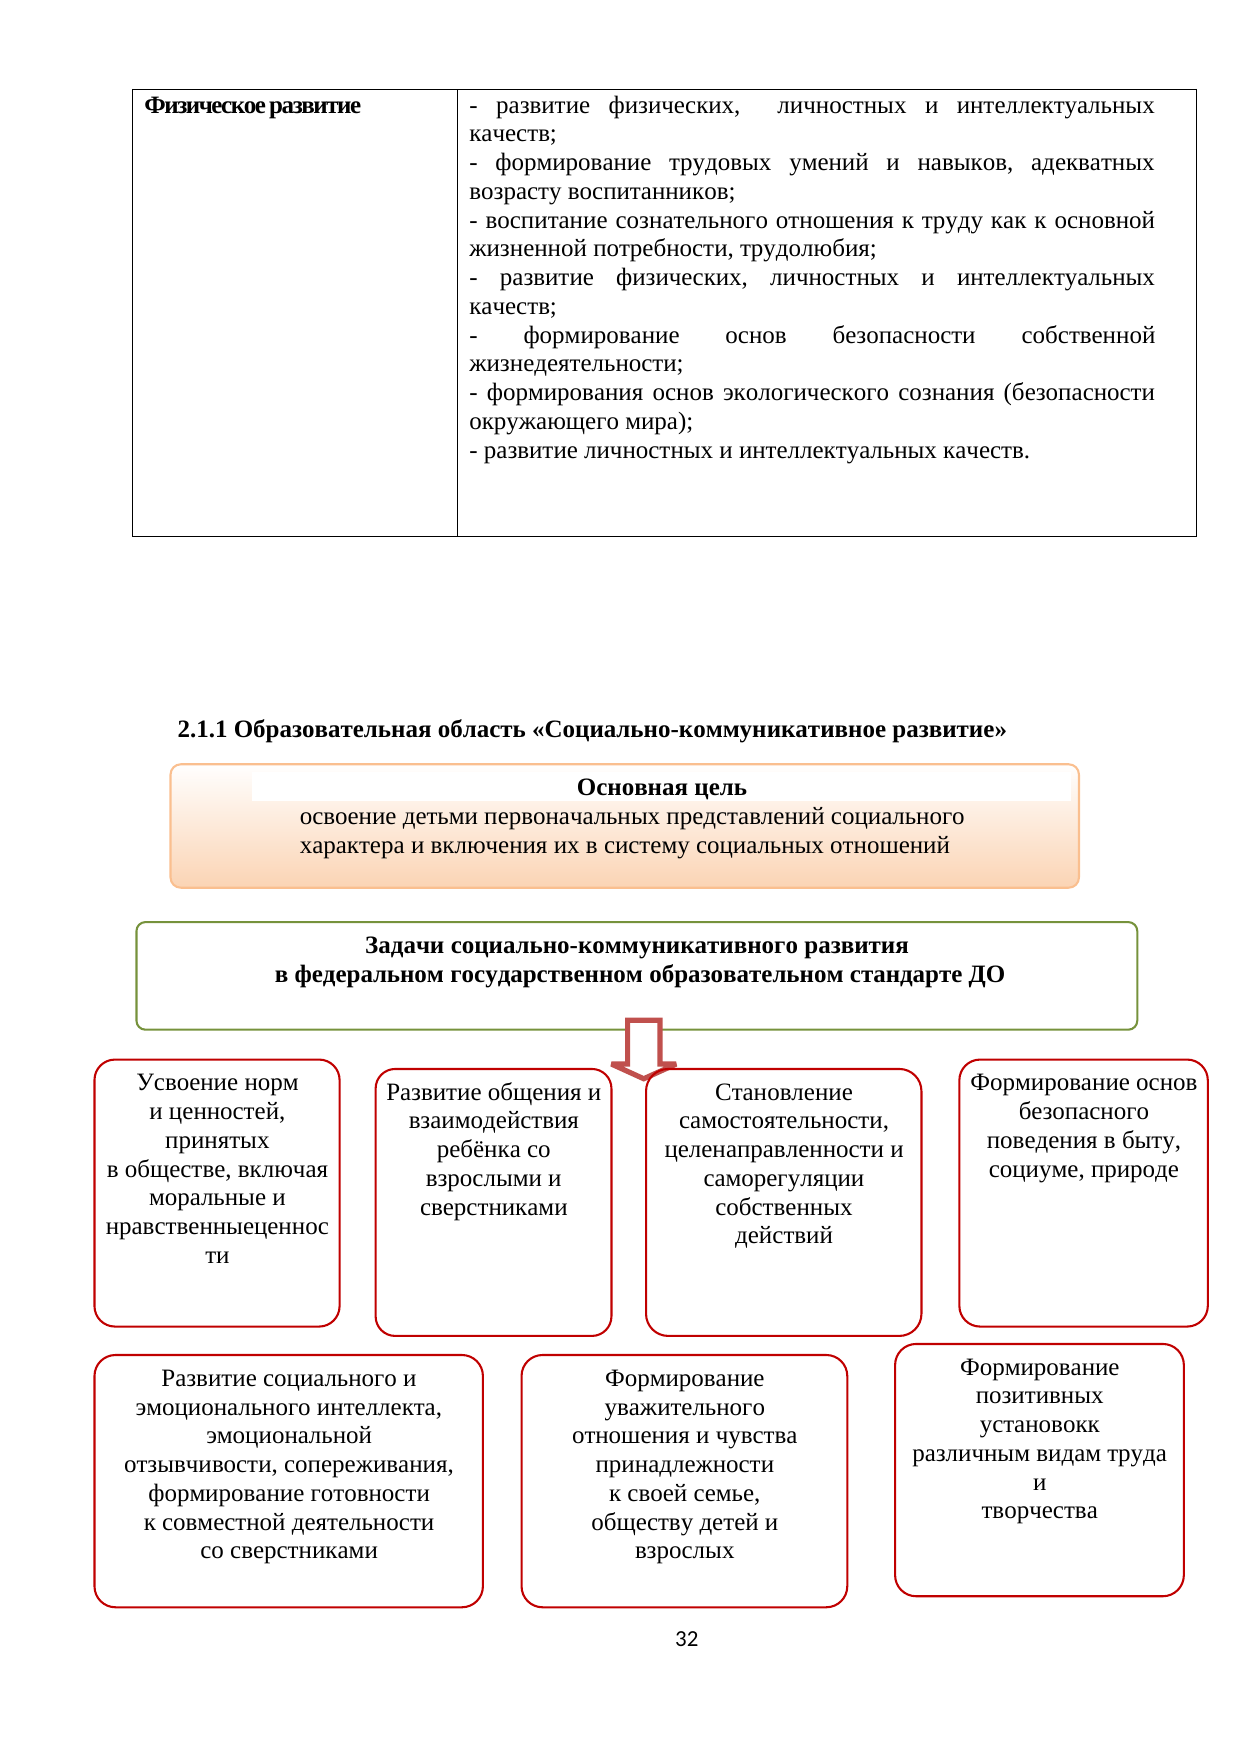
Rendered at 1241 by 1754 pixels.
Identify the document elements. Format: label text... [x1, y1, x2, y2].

table_cell Физическое развитие [133, 90, 457, 536]
list 2.1.1 Образовательная область «Социально-коммуникативное развитие» [177, 714, 1196, 743]
table_cell - развитие физических, личностных и интеллектуальных качеств; - формирование трудовых умений и навыков, адекватных возрасту воспитанников; - воспитание сознательного отношения к труду как к основной жизненной потребности, трудолюбия; - развитие физических, личностных и интеллектуальных качеств; - формирование основ безопасности собственной жизнедеятельности; - формирования основ экологического сознания (безопасности окружающего мира); - развитие личностных и интеллектуальных качеств. [458, 90, 1196, 536]
